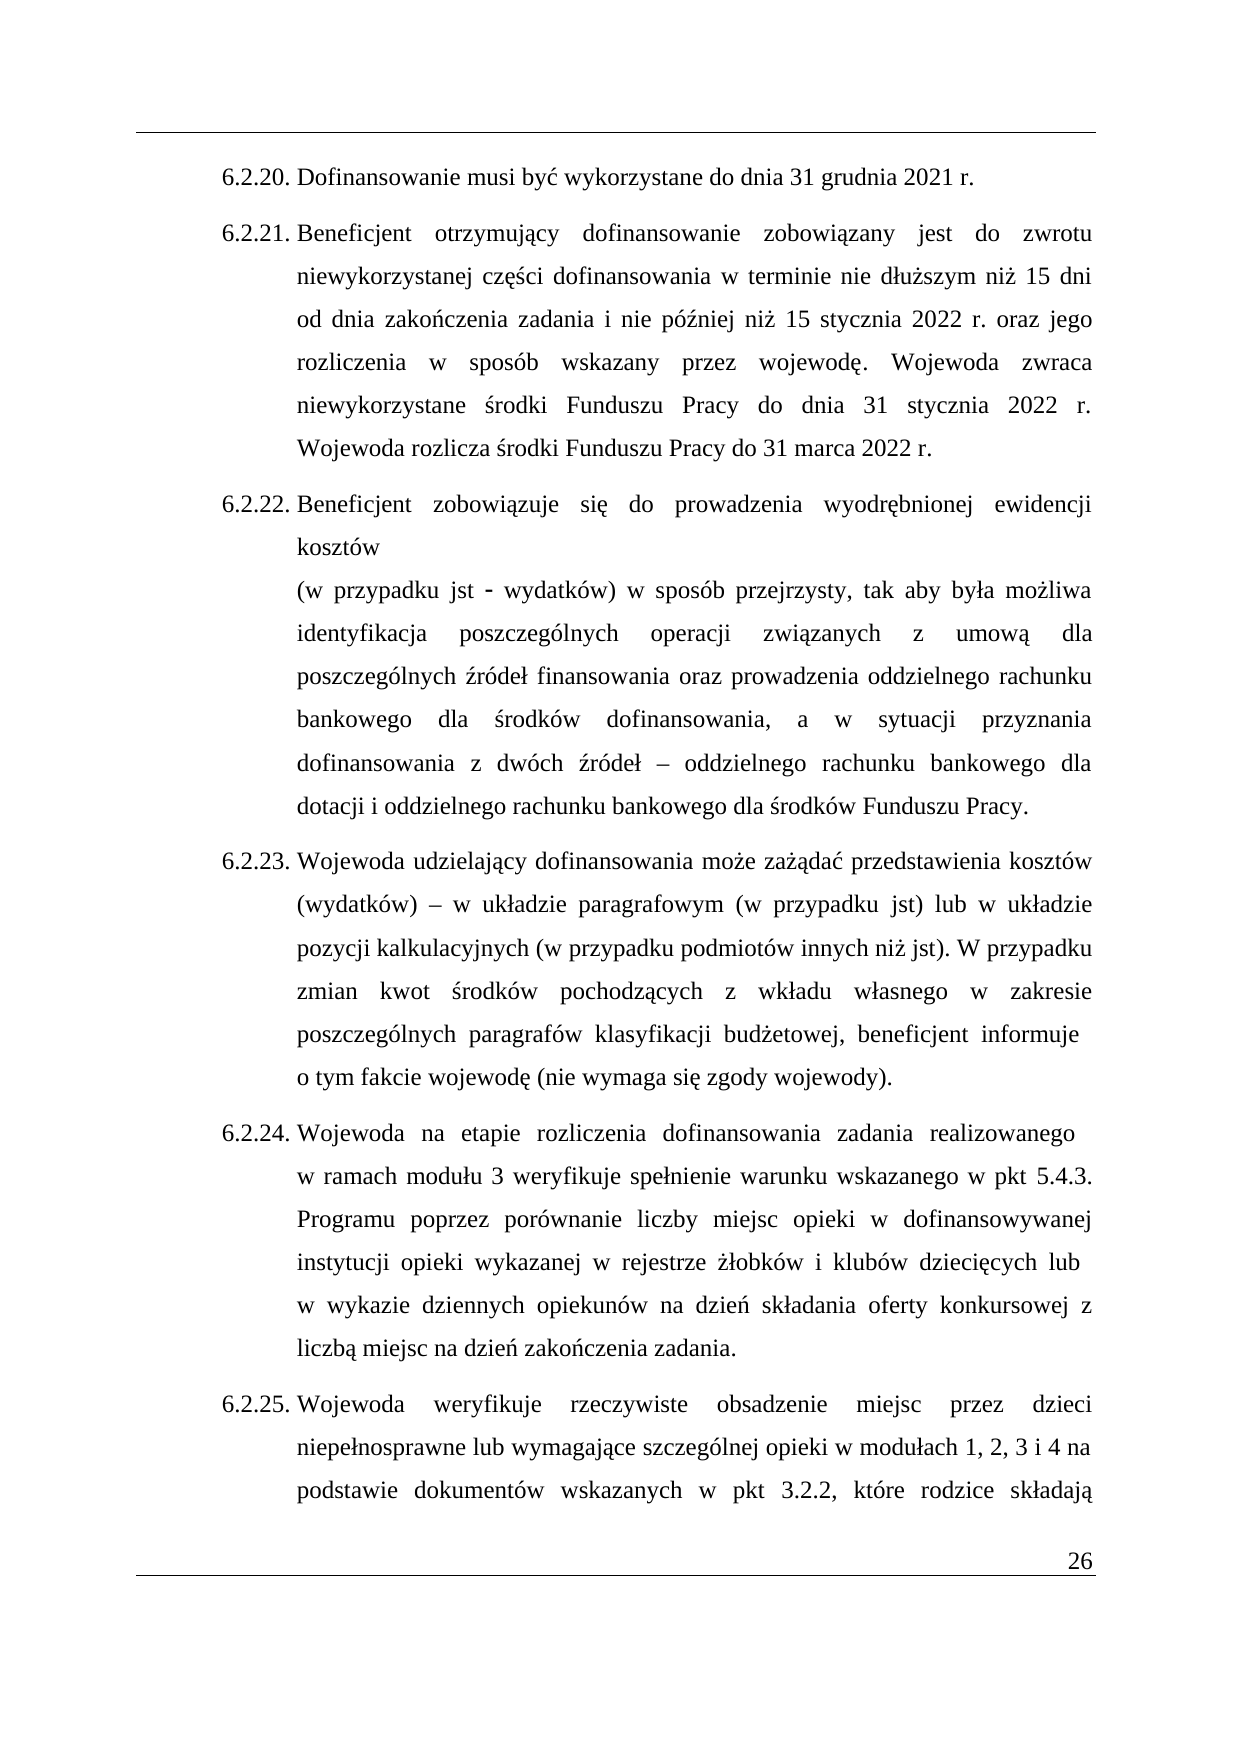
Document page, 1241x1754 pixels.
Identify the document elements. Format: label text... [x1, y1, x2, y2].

text Wojewoda na etapie rozliczenia dofinansowania zadania realizowanego w ramach modułu 3 weryfikuje spełnienie warunku wskazanego w pkt 5.4.3. Programu poprzez porównanie liczby miejsc opieki w dofinansowywanej instytucji opieki wykazanej w rejestrze żłobków i klubów dziecięcych lub w wykazie dziennych opiekunów na dzień składania oferty konkursowej z liczbą miejsc na dzień zakończenia zadania. [222, 1118, 1092, 1362]
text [222, 1389, 1092, 1504]
text Beneficjent zobowiązuje się do prowadzenia wyodrębnionej ewidencji kosztów (w przypadku jst wydatków) w sposób przejrzysty, tak aby była możliwa identyfikacja poszczególnych operacji związanych z umową dla poszczególnych źródeł finansowania oraz prowadzenia oddzielnego rachunku bankowego dla środków dofinansowania, a w sytuacji przyznania dofinansowania z dwóch źródeł – oddzielnego rachunku bankowego dla dotacji i oddzielnego rachunku bankowego dla środków Funduszu Pracy. [222, 489, 1092, 819]
text Wojewoda udzielający dofinansowania może zażądać przedstawienia kosztów (wydatków) – w układzie paragrafowym (w przypadku jst) lub w układzie pozycji kalkulacyjnych (w przypadku podmiotów innych niż jst). W przypadku zmian kwot środków pochodzących z wkładu własnego w zakresie poszczególnych paragrafów klasyfikacji budżetowej, beneficjent informuje o tym fakcie wojewodę (nie wymaga się zgody wojewody). [222, 846, 1092, 1091]
text Beneficjent otrzymujący dofinansowanie zobowiązany jest do zwrotu niewykorzystanej części dofinansowania w terminie nie dłuższym niż 15 dni od dnia zakończenia zadania i nie później niż 15 stycznia 2022 r. oraz jego rozliczenia w sposób wskazany przez wojewodę. Wojewoda zwraca niewykorzystane środki Funduszu Pracy do dnia 31 stycznia 2022 r. Wojewoda rozlicza środki Funduszu Pracy do 31 marca 2022 r. [222, 218, 1092, 462]
text Dofinansowanie musi być wykorzystane do dnia 31 grudnia 2021 r. [222, 162, 1092, 191]
